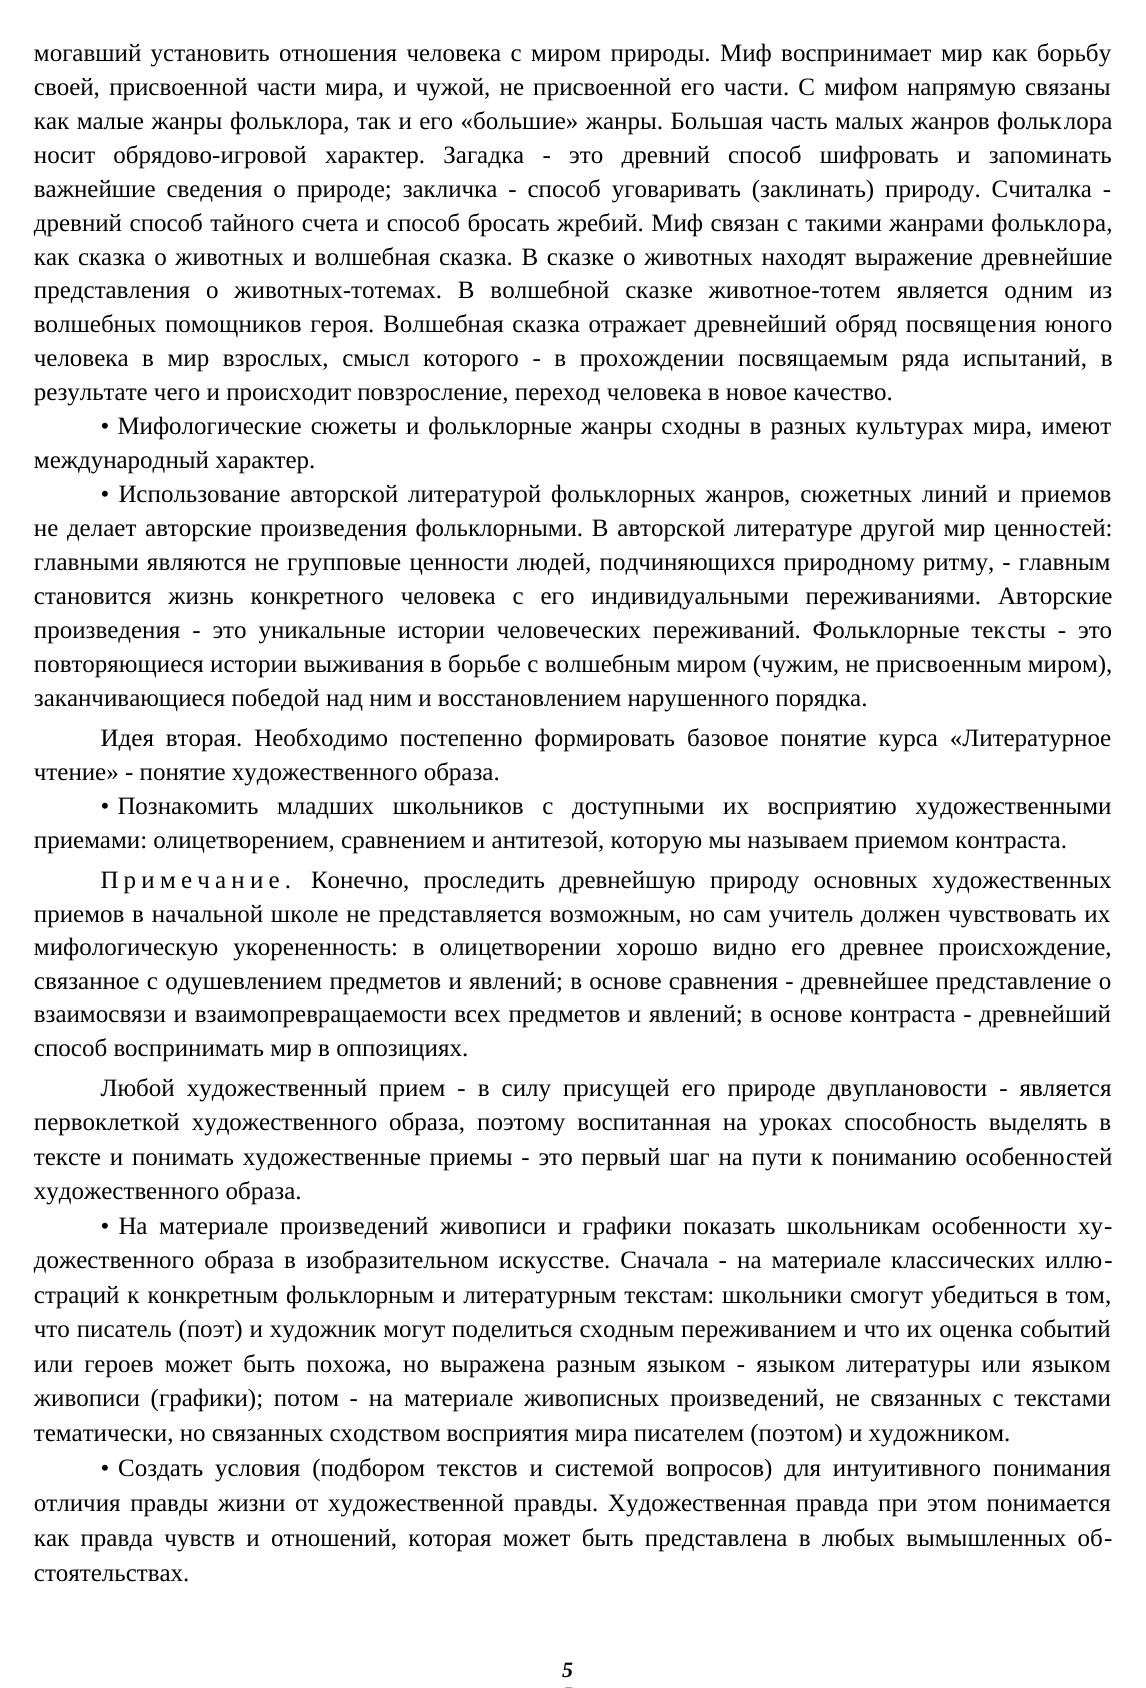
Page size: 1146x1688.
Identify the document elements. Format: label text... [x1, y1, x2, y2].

list Познакомить младших школьников с доступными их восприятию художественными приемами: олицетворением, сравнением и антитезой, которую мы называем приемом контраста. [34, 787, 1112, 855]
text Идея вторая. Необходимо постепенно формировать базовое понятие курса «Литературное чтение» - понятие художественного образа. [34, 719, 1112, 787]
list На материале произведений живописи и графики показать школьникам особенности художественного образа в изобразительном искусстве. Сначала - на материале классических иллюстраций к конкретным фольклорным и литературным текстам: школьники смогут убедиться в том, что писатель (поэт) и художник могут поделиться сходным переживанием и что их оценка событий или героев может быть похожа, но выражена разным языком - языком литературы или языком живописи (графики); потом - на материале живописных произведений, не связанных с текстами тематически, но связанных сходством восприятия мира писателем (поэтом) и художником. [34, 1207, 1112, 1448]
list Мифологические сюжеты и фольклорные жанры сходны в разных культурах мира, имеют международный характер. [34, 408, 1112, 476]
text Примечание. Конечно, проследить древнейшую природу основных художественных приемов в начальной школе не представляется возможным, но сам учитель должен чувствовать их мифологическую укорененность: в олицетворении хорошо видно его древнее происхождение, связанное с одушевлением предметов и явлений; в основе сравнения - древнейшее представление о взаимосвязи и взаимопревращаемости всех предметов и явлений; в основе контраста - древнейший способ воспринимать мир в оппозициях. [34, 862, 1112, 1063]
list Использование авторской литературой фольклорных жанров, сюжетных линий и приемов не делает авторские произведения фольклорными. В авторской литературе другой мир ценностей: главными являются не групповые ценности людей, подчиняющихся природному ритму, - главным становится жизнь конкретного человека с его индивидуальными переживаниями. Авторские произведения - это уникальные истории человеческих переживаний. Фольклорные тексты - это повторяющиеся истории выживания в борьбе с волшебным миром (чужим, не присвоенным миром), заканчивающиеся победой над ним и восстановлением нарушенного порядка. [34, 476, 1112, 713]
list Создать условия (подбором текстов и системой вопросов) для интуитивного понимания отличия правды жизни от художественной правды. Художественная правда при этом понимается как правда чувств и отношений, которая может быть представлена в любых вымышленных обстоятельствах. [34, 1448, 1112, 1588]
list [34, 34, 1112, 408]
text Любой художественный прием - в силу присущей его природе двуплановости - является первоклеткой художественного образа, поэтому воспитанная на уроках способность выделять в тексте и понимать художественные приемы - это первый шаг на пути к пониманию особенностей художественного образа. [34, 1069, 1112, 1207]
